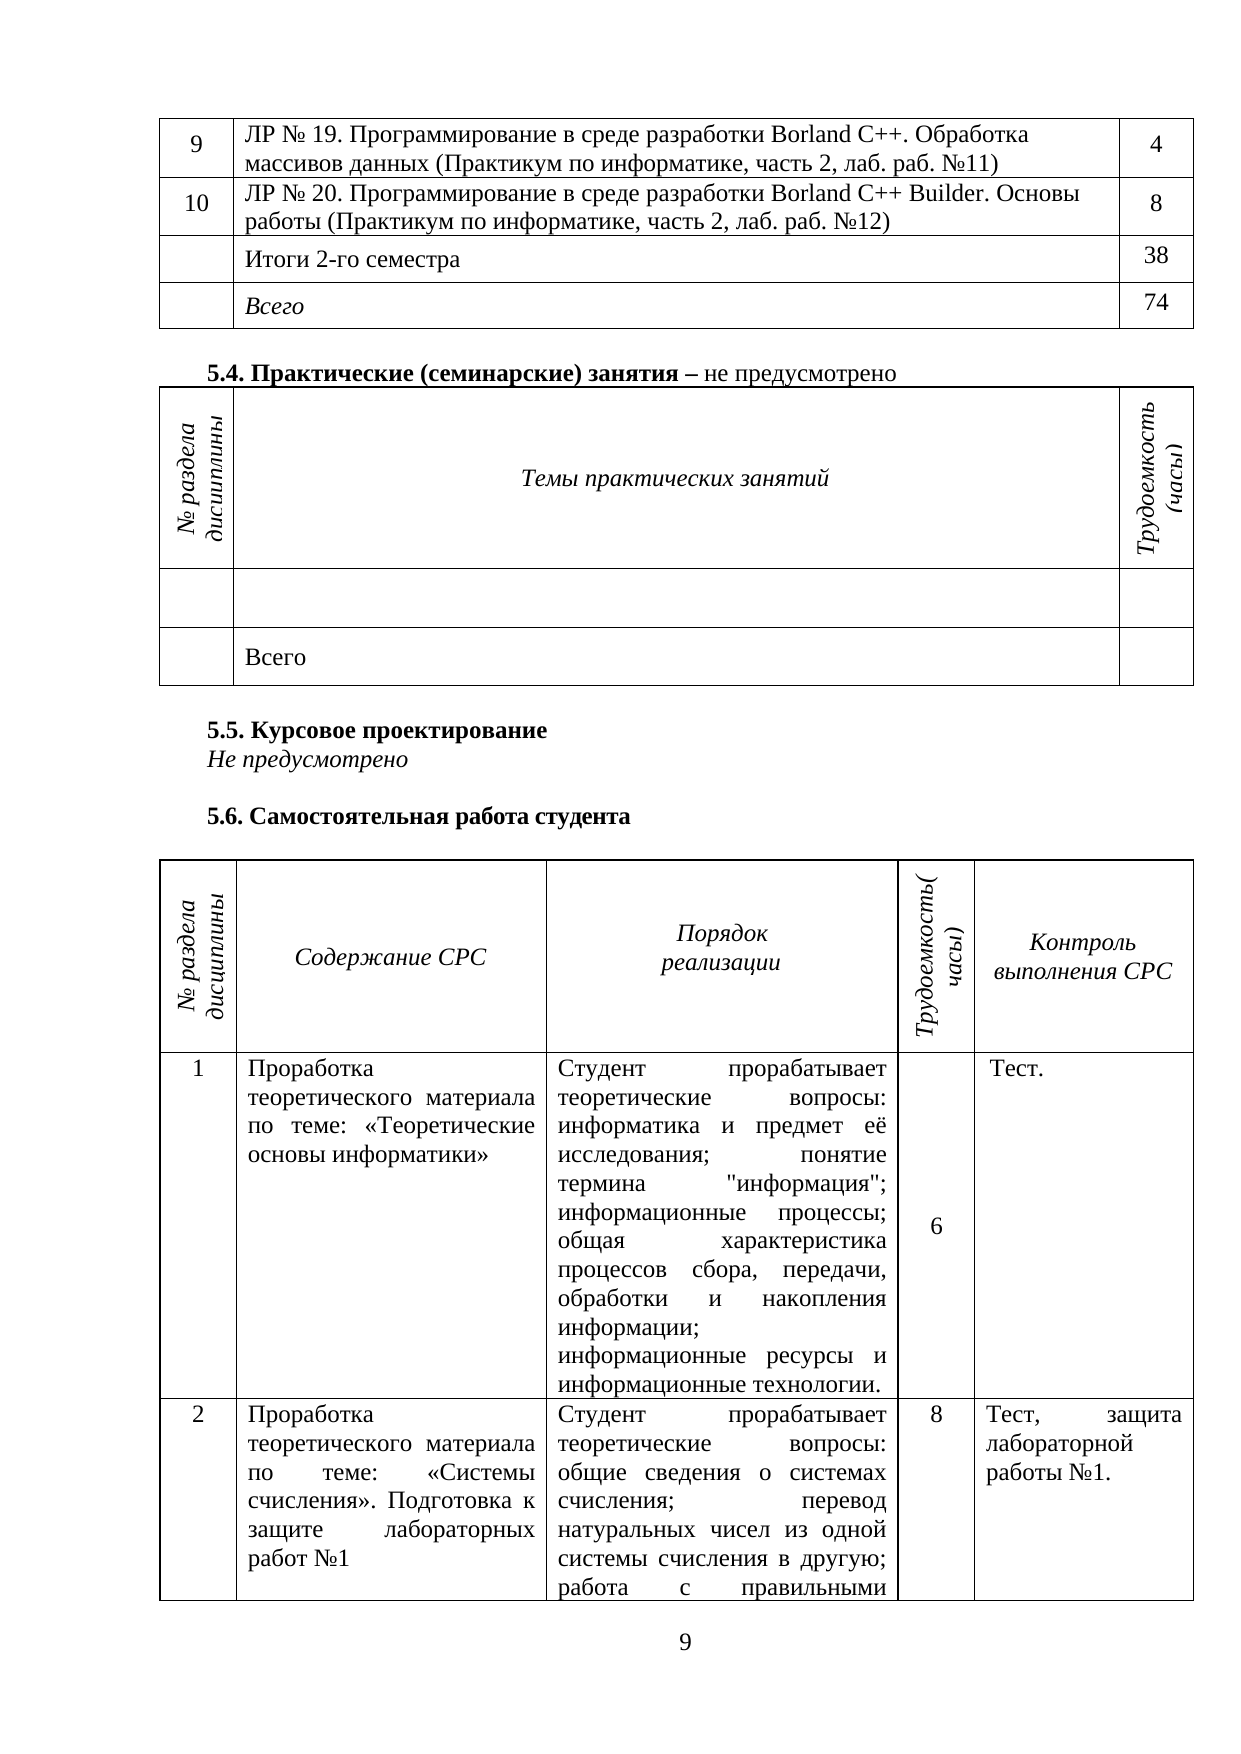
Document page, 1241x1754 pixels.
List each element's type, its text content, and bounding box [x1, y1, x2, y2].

table_cell Студент прорабатывает теоретические вопросы: информатика и предмет её исследования; понятие термина "информация"; информационные процессы; общая характеристика процессов сбора, передачи, обработки и накопления информации; информационные ресурсы и информационные технологии. [547, 1053, 897, 1398]
text 5.5. Курсовое проектирование [148, 715, 1181, 744]
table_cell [547, 1399, 897, 1600]
table_cell [160, 283, 233, 328]
table_cell [160, 236, 233, 282]
table_cell 10 [160, 178, 233, 235]
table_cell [975, 1399, 1193, 1600]
table_cell 4 [1120, 119, 1193, 177]
table_cell 38 [1120, 236, 1193, 282]
table_header Контроль выполнения СРС [975, 861, 1193, 1052]
table_header Трудоемкость(часы) [1120, 388, 1193, 568]
table_cell 74 [1120, 283, 1193, 328]
table_header Трудоемкость(часы) [899, 861, 974, 1052]
table_cell [1120, 569, 1193, 627]
table_cell Тест. [975, 1053, 1193, 1398]
table_cell ЛР № 19. Программирование в среде разработки Borland C++. Обработка массивов данных (Практикум по информатике, часть 2, лаб. раб. №11) [234, 119, 1119, 177]
table_cell 9 [160, 119, 233, 177]
table_cell 1 [161, 1053, 236, 1398]
table_cell [1120, 628, 1193, 685]
table_cell 8 [899, 1399, 974, 1600]
table_header Содержание СРС [237, 861, 546, 1052]
table_header № раздела дисциплины [161, 861, 236, 1052]
table_cell 2 [161, 1399, 236, 1600]
table_header № раздела дисциплины [160, 388, 233, 568]
text 5.4. Практические (семинарские) занятия – не предусмотрено [148, 358, 1181, 386]
table_cell [234, 569, 1119, 627]
table_cell Проработка теоретического материала по теме: «Теоретические основы информатики» [237, 1053, 546, 1398]
text 5.6. Самостоятельная работа студента [148, 801, 1181, 830]
text Не предусмотрено [148, 744, 1181, 773]
table_cell [160, 569, 233, 627]
table_cell Итоги 2-го семестра [234, 236, 1119, 282]
table_header Порядок реализации [547, 861, 897, 1052]
table_cell [160, 628, 233, 685]
table_cell 6 [899, 1053, 974, 1398]
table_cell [237, 1399, 546, 1600]
table_cell ЛР № 20. Программирование в среде разработки Borland C++ Builder. Основы работы (Практикум по информатике, часть 2, лаб. раб. №12) [234, 178, 1119, 235]
table_cell Всего [234, 283, 1119, 328]
table_header Темы практических занятий [234, 388, 1119, 568]
table_cell 8 [1120, 178, 1193, 235]
table_cell Всего [234, 628, 1119, 685]
